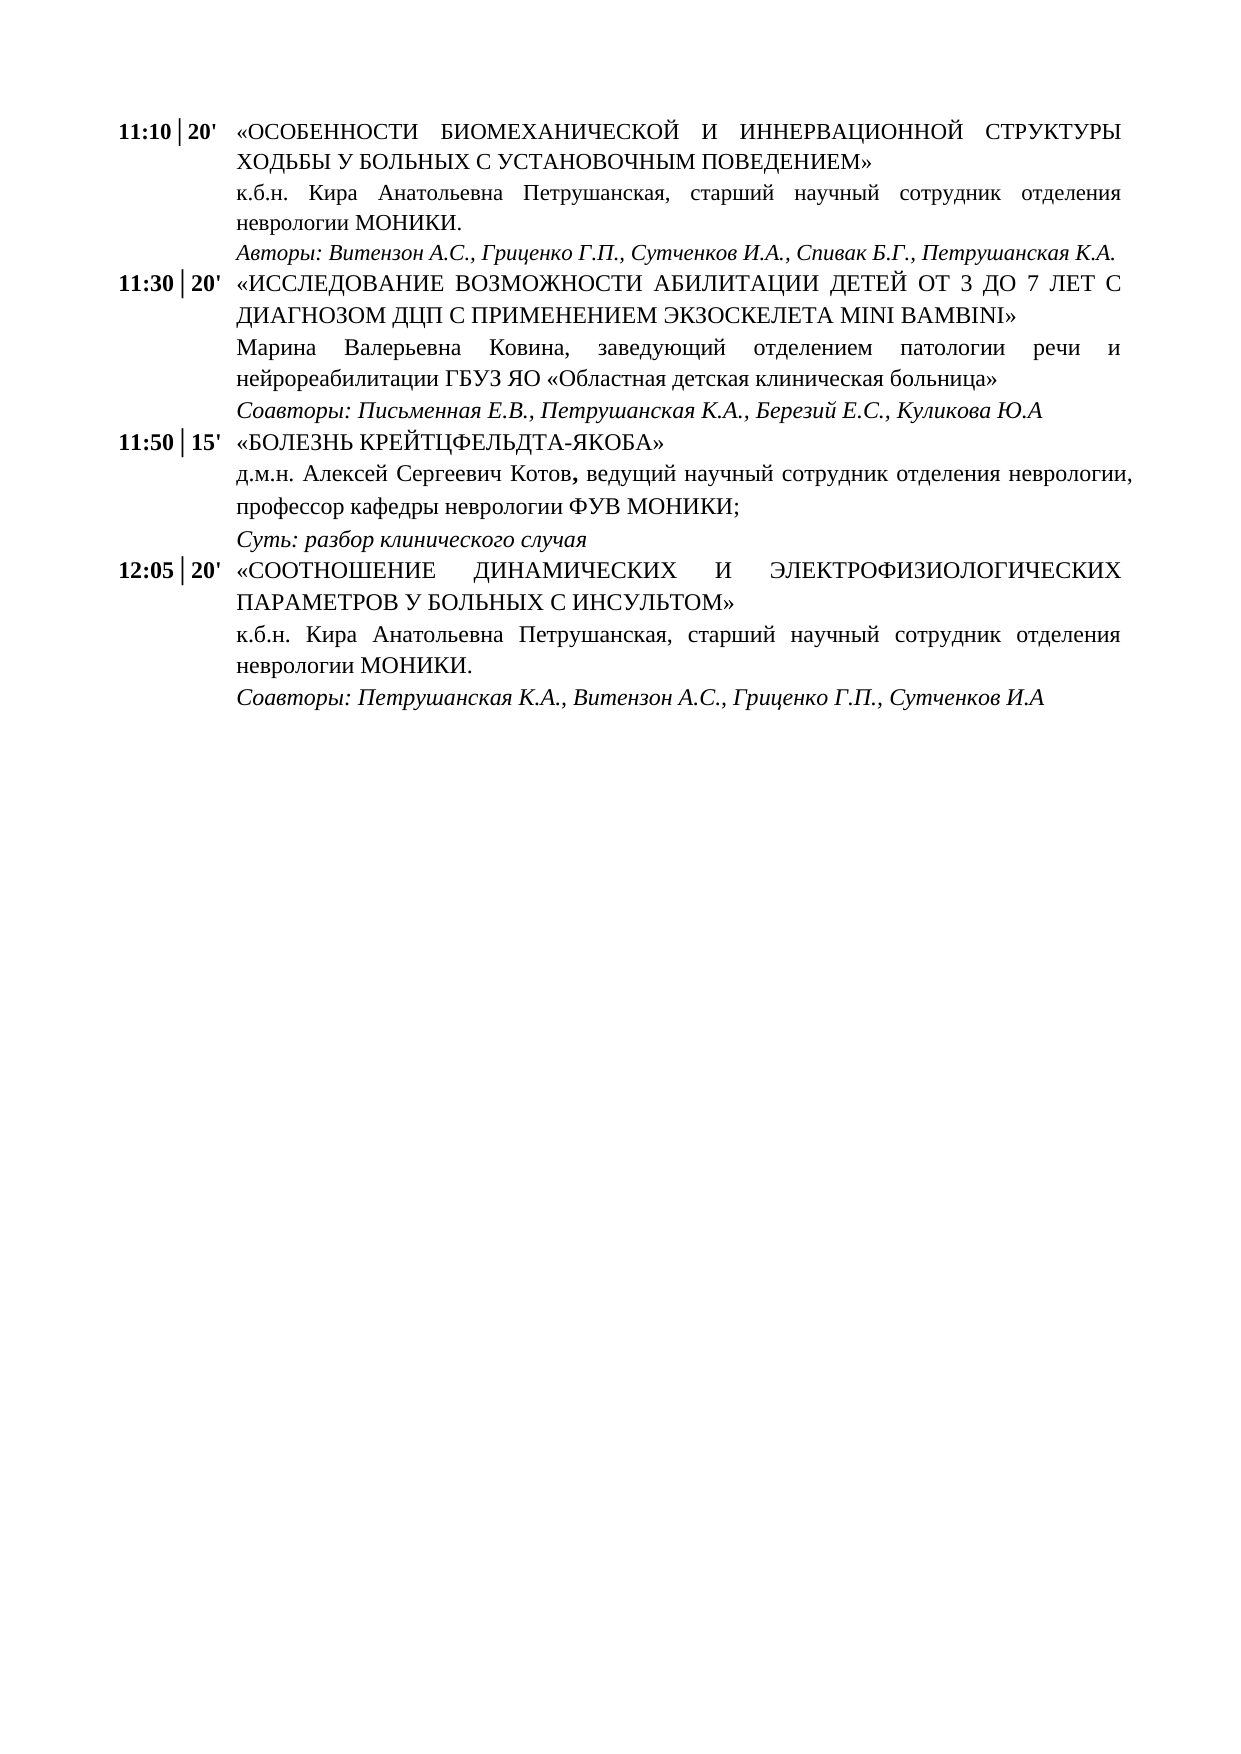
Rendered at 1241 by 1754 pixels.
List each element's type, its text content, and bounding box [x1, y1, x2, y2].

text 11:30│20' «Исследование возможности абилитации детей от 3 до 7 лет с диагнозом ДЦП с применением экзоскелета Mini Bambini» [118, 269, 1122, 328]
text 11:10│20' «Особенности биомеханической и иннервационной структуры ходьбы у больных с установочным поведением» [118, 118, 1122, 175]
text 11:50│15' «Болезнь Крейтцфельдта-Якоба» [118, 427, 1122, 455]
text Марина Валерьевна Ковина, заведующий отделением патологии речи и нейрореабилитации ГБУЗ ЯО «Областная детская клиническая больница» [236, 332, 1122, 392]
text 12:05│20' «Соотношение динамических и электрофизиологических параметров у больных с инсультом» [118, 556, 1122, 616]
text д.м.н. Алексей Сергеевич Котов, ведущий научный сотрудник отделения неврологии, профессор кафедры неврологии ФУВ МОНИКИ; [236, 459, 1133, 520]
text к.б.н. Кира Анатольевна Петрушанская, старший научный сотрудник отделения неврологии МОНИКИ. [236, 178, 1122, 235]
text Соавторы: Письменная Е.В., Петрушанская К.А., Березий Е.С., Куликова Ю.А [236, 396, 1122, 423]
text Авторы: Витензон А.С., Гриценко Г.П., Сутченков И.А., Спивак Б.Г., Петрушанская К.А. [236, 239, 1122, 265]
text к.б.н. Кира Анатольевна Петрушанская, старший научный сотрудник отделения неврологии МОНИКИ. [236, 620, 1122, 679]
text Соавторы: Петрушанская К.А., Витензон А.С., Гриценко Г.П., Сутченков И.А [236, 683, 1122, 711]
text Суть: разбор клинического случая [236, 525, 1122, 552]
